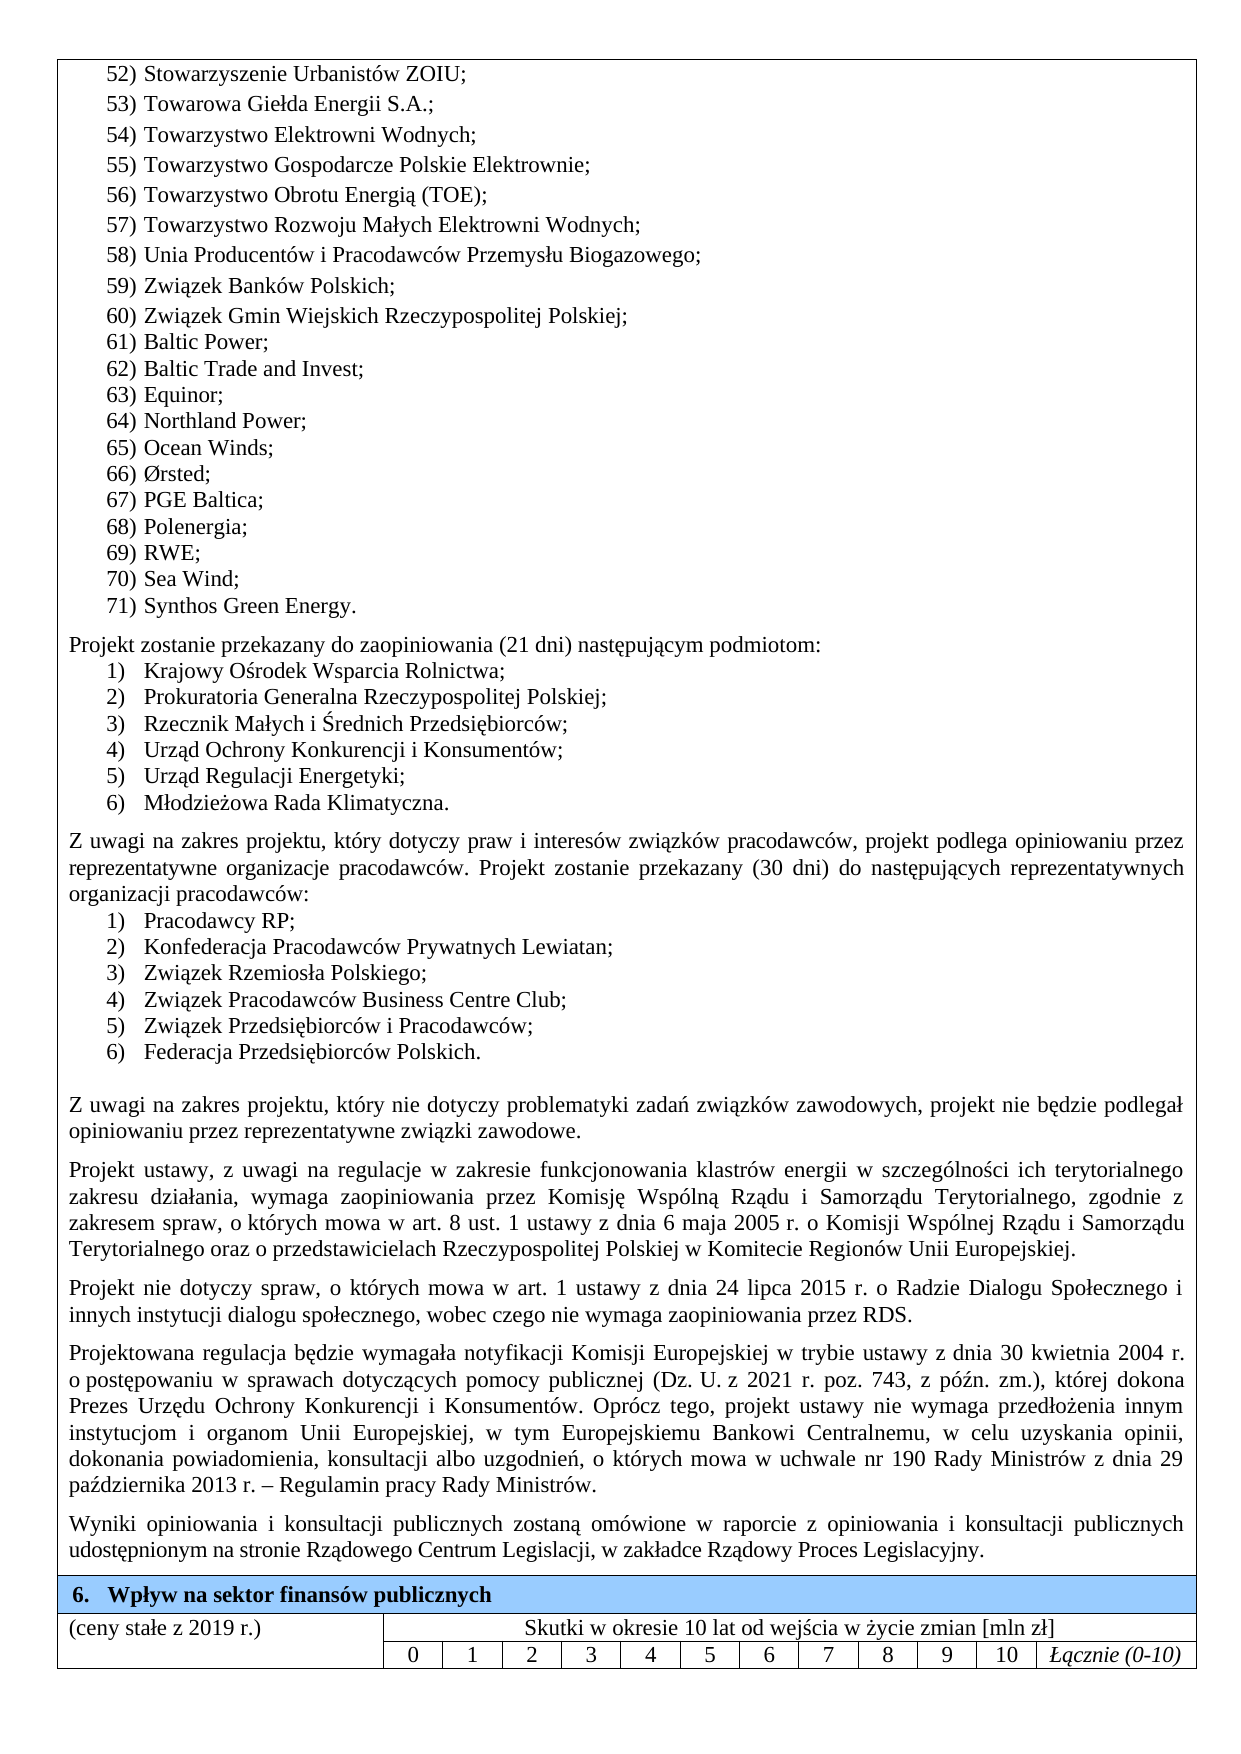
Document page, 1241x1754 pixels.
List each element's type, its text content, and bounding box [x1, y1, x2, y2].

table_cell 9 [918, 1642, 976, 1668]
table_cell (ceny stałe z 2019 r.) [58, 1614, 383, 1668]
table_cell 4 [621, 1642, 680, 1668]
table_cell Wpływ na sektor finansów publicznych [58, 1576, 1196, 1613]
table_cell 10 [977, 1642, 1036, 1668]
table_cell 0 [384, 1642, 442, 1668]
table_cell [58, 60, 1196, 1575]
table_cell 8 [859, 1642, 917, 1668]
table_cell 3 [562, 1642, 620, 1668]
table_cell 7 [799, 1642, 858, 1668]
table_cell 2 [503, 1642, 561, 1668]
table_cell 5 [681, 1642, 739, 1668]
table_cell Łącznie (0-10) [1037, 1642, 1196, 1668]
table_cell 1 [443, 1642, 502, 1668]
table_cell 6 [740, 1642, 798, 1668]
table_cell Skutki w okresie 10 lat od wejścia w życie zmian [mln zł] [384, 1614, 1196, 1641]
